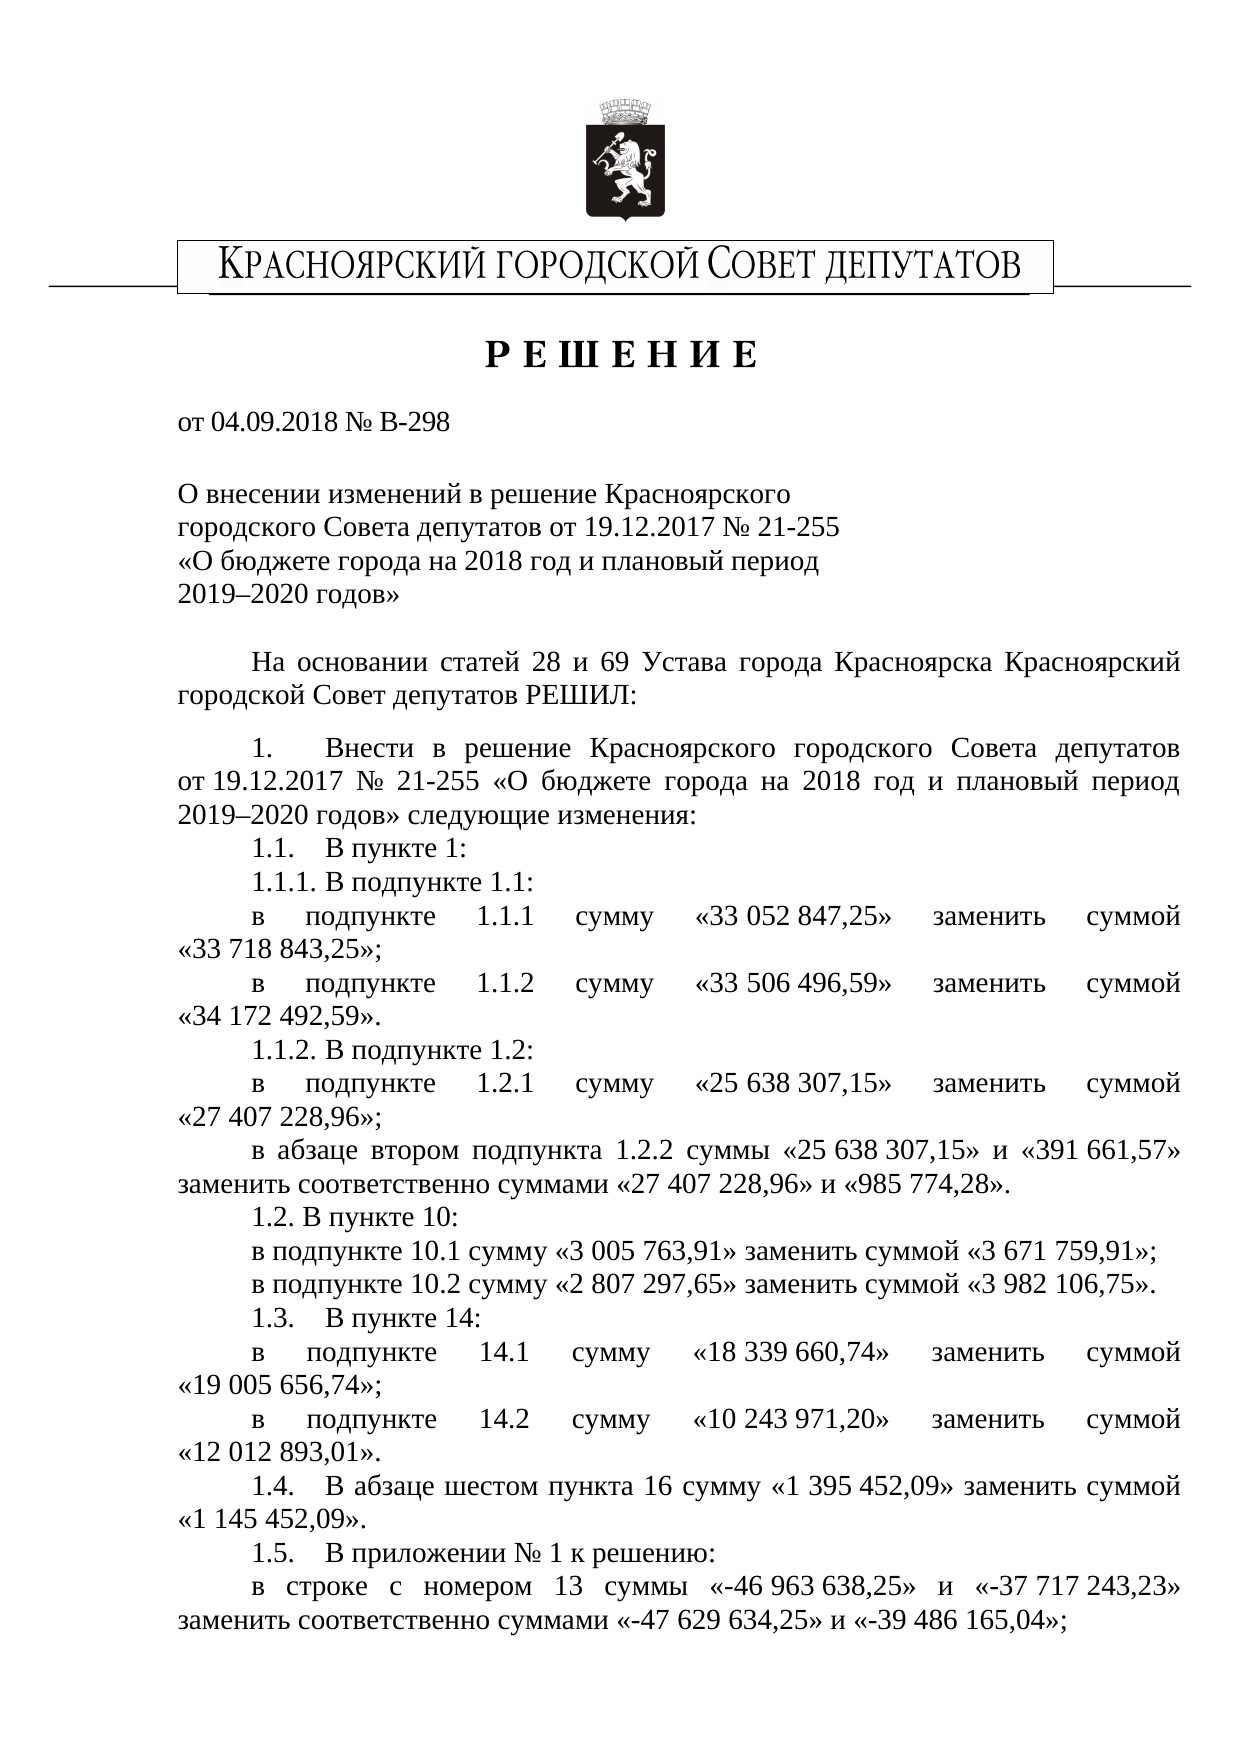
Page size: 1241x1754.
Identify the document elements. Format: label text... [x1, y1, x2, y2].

list Внести в решение Красноярского городского Совета депутатов от 19.12.2017 № 21-255 «О бюджете города на 2018 год и плановый период 2019–2020 годов» следующие изменения: [177, 730, 1181, 831]
picture [178, 241, 1053, 293]
text 2019–2020 годов» [177, 577, 1181, 610]
text в абзаце втором подпункта 1.2.2 суммы «25 638 307,15» и «391 661,57» заменить соответственно суммами «27 407 228,96» и «985 774,28». [177, 1132, 1181, 1199]
text в подпункте 1.2.1 сумму «25 638 307,15» заменить суммой «27 407 228,96»; [177, 1065, 1181, 1132]
text На основании статей 28 и 69 Устава города Красноярска Красноярский городской Совет депутатов РЕШИЛ: [177, 644, 1181, 711]
text в подпункте 10.2 сумму «2 807 297,65» заменить суммой «3 982 106,75». [177, 1267, 1181, 1300]
list В пункте 14: [177, 1300, 1181, 1334]
text О внесении изменений в решение Красноярского [177, 476, 1181, 509]
text в подпункте 1.1.2 сумму «33 506 496,59» заменить суммой «34 172 492,59». [177, 965, 1181, 1032]
text в подпункте 10.1 сумму «3 005 763,91» заменить суммой «3 671 759,91»; [177, 1233, 1181, 1267]
text 1.2. В пункте 10: [177, 1199, 1181, 1233]
text в подпункте 14.1 сумму «18 339 660,74» заменить суммой «19 005 656,74»; [177, 1334, 1181, 1401]
text от 04.09.2018 № В-298 [177, 404, 1181, 438]
text 1.1. В пункте 1: [177, 831, 1181, 864]
list В приложении № 1 к решению: [177, 1535, 1181, 1568]
text в подпункте 1.1.1 сумму «33 052 847,25» заменить суммой «33 718 843,25»; [177, 898, 1181, 965]
text «О бюджете города на 2018 год и плановый период [177, 543, 1181, 577]
picture [586, 99, 665, 223]
list В абзаце шестом пункта 16 сумму «1 395 452,09» заменить суммой «1 145 452,09». [177, 1468, 1181, 1535]
text 1.1.1. В подпункте 1.1: [177, 864, 1181, 898]
text городского Совета депутатов от 19.12.2017 № 21-255 [177, 509, 1181, 543]
text в подпункте 14.2 сумму «10 243 971,20» заменить суммой «12 012 893,01». [177, 1401, 1181, 1468]
text 1.1.2. В подпункте 1.2: [177, 1032, 1181, 1065]
text в строке с номером 13 суммы «-46 963 638,25» и «-37 717 243,23» заменить соответственно суммами «-47 629 634,25» и «-39 486 165,04»; [177, 1568, 1181, 1636]
